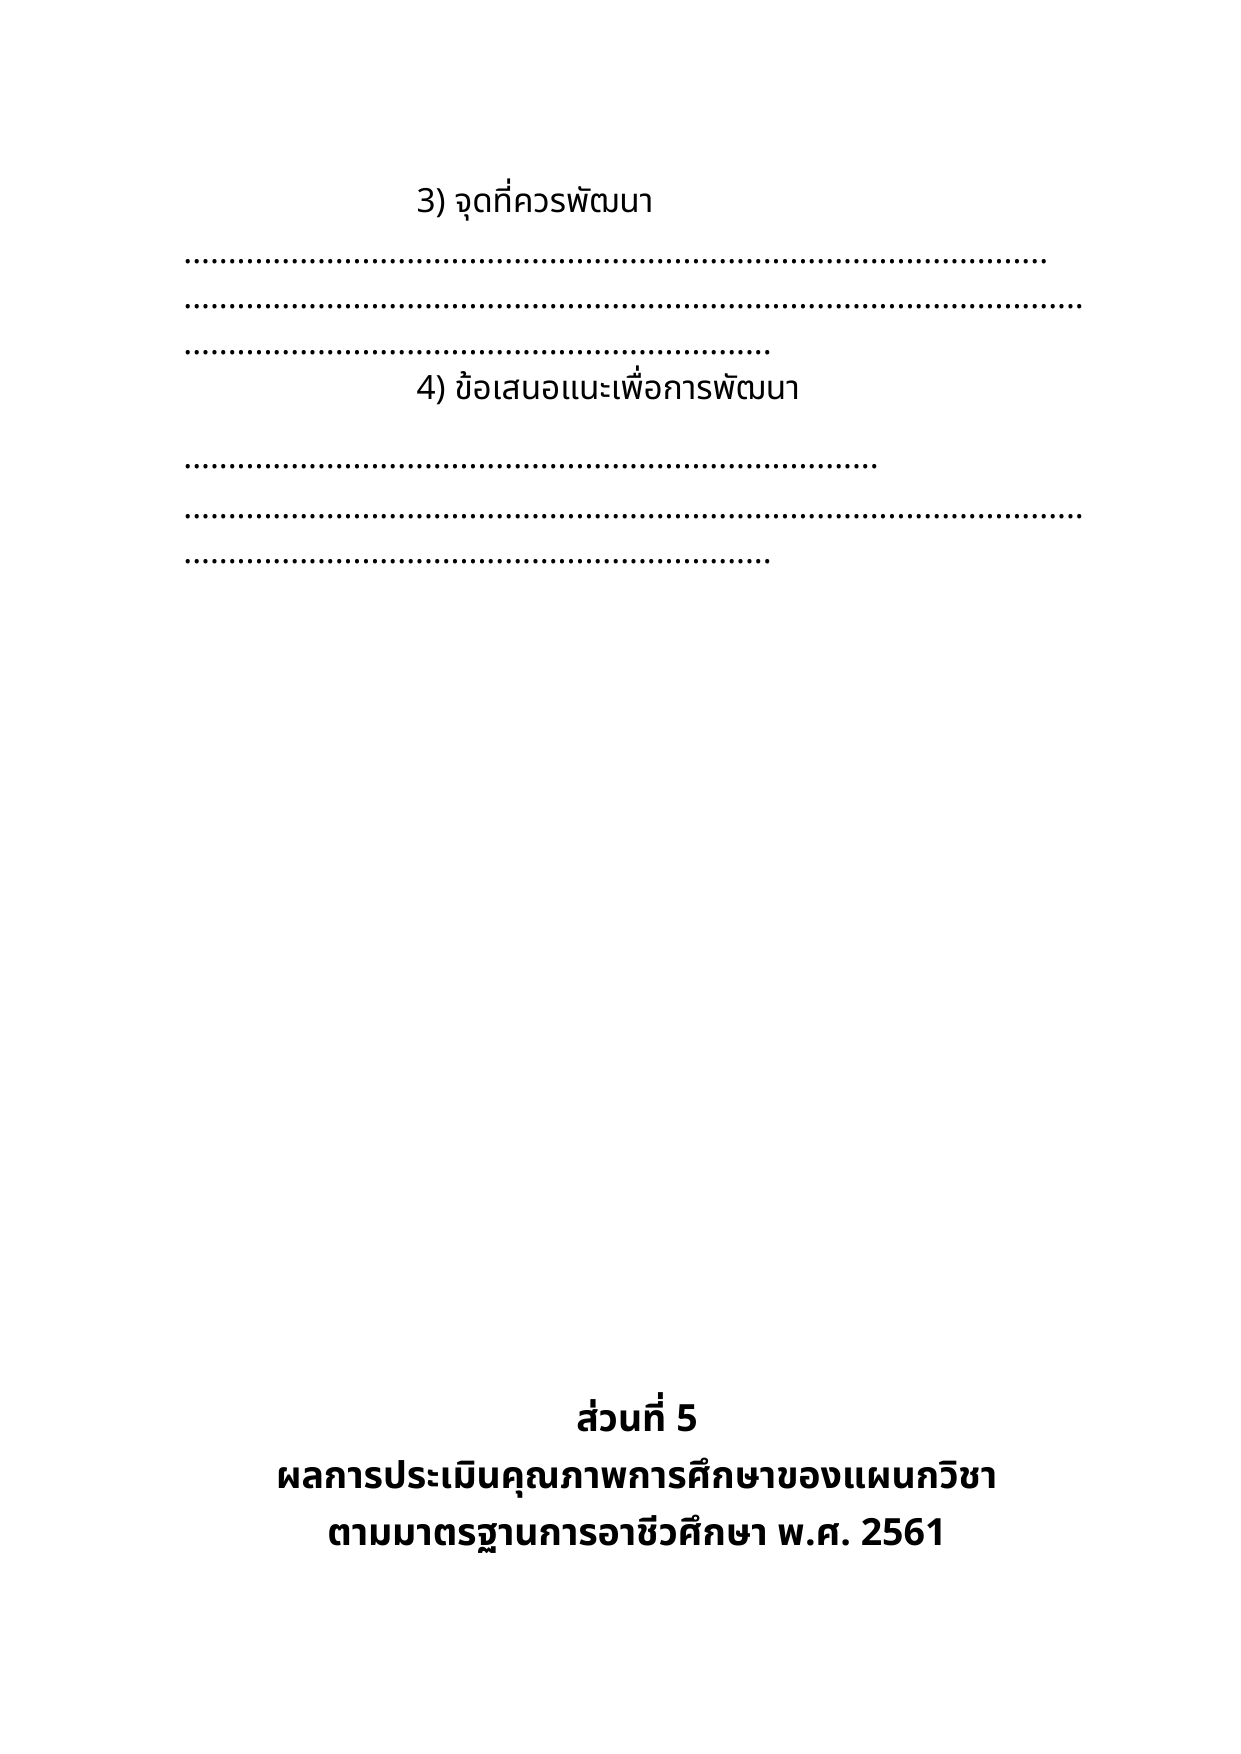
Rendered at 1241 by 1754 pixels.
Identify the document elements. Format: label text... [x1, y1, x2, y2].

text 3) จุดที่ควรพัฒนา ................................................................................................. [183, 177, 1090, 273]
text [183, 273, 1090, 364]
text ตามมาตรฐานการอาชีวศึกษา พ.ศ. 2561 [183, 1505, 1090, 1562]
text ผลการประเมินคุณภาพการศึกษาของแผนกวิชา [183, 1448, 1090, 1505]
text ส่วนที่ 5 [183, 1391, 1090, 1448]
text 4) ข้อเสนอแนะเพื่อการพัฒนา .............................................................................. [183, 364, 1090, 483]
